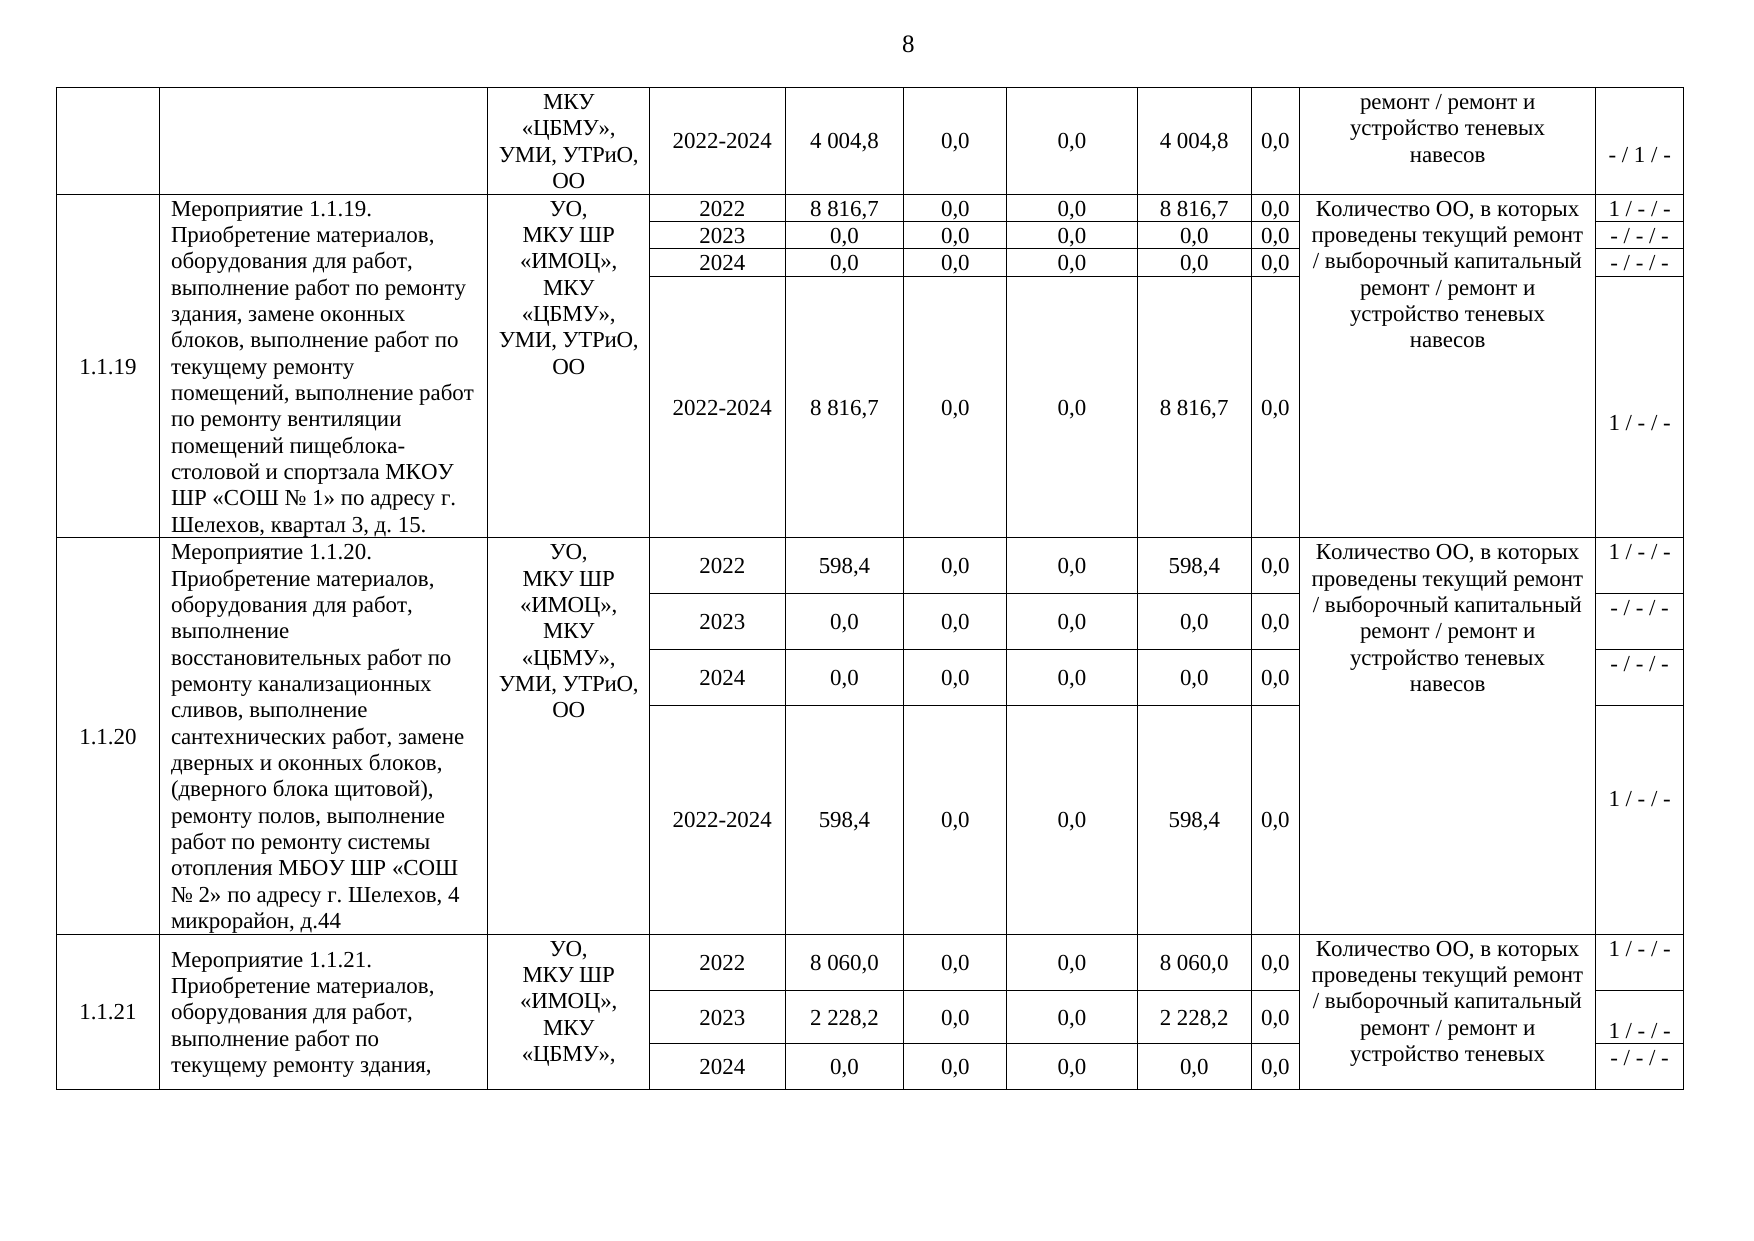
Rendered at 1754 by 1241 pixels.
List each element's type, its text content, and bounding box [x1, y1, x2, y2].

table_cell 0,0 [1252, 991, 1299, 1043]
table_cell 598,4 [1138, 706, 1251, 933]
table_cell 0,0 [1007, 991, 1137, 1043]
table_cell 0,0 [1007, 195, 1137, 221]
table_cell 2022-2024 [650, 88, 785, 193]
table_cell 1 / - / - [1596, 195, 1683, 221]
table_cell - / 1 / - [1596, 88, 1683, 193]
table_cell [1300, 195, 1595, 537]
table_cell 0,0 [1007, 650, 1137, 705]
table_cell 0,0 [1007, 249, 1137, 276]
table_cell 0,0 [904, 1044, 1006, 1088]
table_cell 0,0 [1252, 594, 1299, 649]
table_cell 4 004,8 [786, 88, 903, 193]
table_cell УО, МКУ ШР «ИМОЦ», МКУ «ЦБМУ», УМИ, УТРиО, ОО [488, 935, 649, 1088]
table_cell 598,4 [1138, 538, 1251, 593]
table_cell 0,0 [1138, 594, 1251, 649]
table_cell - / - / - [1596, 594, 1683, 649]
table_cell 0,0 [786, 594, 903, 649]
table_cell 0,0 [1138, 249, 1251, 276]
table_cell 8 816,7 [786, 277, 903, 537]
table_cell 0,0 [1138, 650, 1251, 705]
table_cell 2024 [650, 249, 785, 276]
table_cell 0,0 [904, 935, 1006, 989]
table_cell 0,0 [1252, 650, 1299, 705]
table_cell 0,0 [1007, 277, 1137, 537]
table_cell 0,0 [1138, 222, 1251, 248]
table_cell 0,0 [1252, 538, 1299, 593]
table_cell 0,0 [1252, 195, 1299, 221]
table_cell 0,0 [1252, 249, 1299, 276]
table_cell 0,0 [1252, 88, 1299, 193]
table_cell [488, 195, 649, 537]
table_cell 0,0 [904, 650, 1006, 705]
table_cell 2 228,2 [786, 991, 903, 1043]
table_cell 0,0 [1252, 222, 1299, 248]
table_cell Количество ОО, в которых проведены текущий ремонт / выборочный капитальный ремонт / ремонт и устройство теневых навесов [1300, 538, 1595, 933]
table_cell 1.1.21 [57, 935, 159, 1088]
table_cell 0,0 [786, 222, 903, 248]
table_cell 1.1.20 [57, 538, 159, 933]
table_cell Мероприятие 1.1.21. Приобретение материалов, оборудования для работ, выполнение работ по текущему ремонту здания, актового зала, ремонт отмостки, выполнение работ по текущему ремонту помещений, лестничных клеток, замене дверей, выполнение сантехнических работ, ремонт внутренних магистральных сетей водоснабжения и канализации, строительный контроль, выполнение работ по текущему ремонту фасада здания, ремонту полов МБОУ ШР «СОШ № 4» по адресу г. Шелехов, 1 микрорайон, д. 48 [160, 935, 487, 1088]
table_cell - / - / - [1596, 1044, 1683, 1088]
table_cell 1 / - / - [1596, 706, 1683, 933]
table_cell 8 816,7 [786, 195, 903, 221]
table_cell 0,0 [904, 277, 1006, 537]
table_cell 0,0 [904, 538, 1006, 593]
table_cell УО, МКУ ШР «ИМОЦ», МКУ «ЦБМУ», УМИ, УТРиО, ОО [488, 538, 649, 933]
table_cell 8 816,7 [1138, 277, 1251, 537]
table_cell 2024 [650, 650, 785, 705]
table_cell 0,0 [786, 650, 903, 705]
table_cell 0,0 [1138, 1044, 1251, 1088]
table_cell 1 / - / - [1596, 277, 1683, 537]
table_cell 0,0 [786, 1044, 903, 1088]
table_cell - / - / - [1596, 650, 1683, 705]
table_cell 0,0 [1007, 706, 1137, 933]
table_cell 0,0 [1007, 538, 1137, 593]
table_cell 2023 [650, 594, 785, 649]
table_cell 0,0 [904, 249, 1006, 276]
table_cell 0,0 [1252, 277, 1299, 537]
table_cell 0,0 [1252, 1044, 1299, 1088]
table_cell 8 060,0 [786, 935, 903, 989]
table_cell 0,0 [904, 991, 1006, 1043]
table_cell 0,0 [904, 88, 1006, 193]
table_cell 0,0 [904, 222, 1006, 248]
table_cell 0,0 [1007, 222, 1137, 248]
table_cell 0,0 [904, 594, 1006, 649]
table_cell Мероприятие 1.1.19. Приобретение материалов, оборудования для работ, выполнение работ по ремонту здания, замене оконных блоков, выполнение работ по текущему ремонту помещений, выполнение работ по ремонту вентиляции помещений пищеблока-столовой и спортзала МКОУ ШР «СОШ № 1» по адресу г. Шелехов, квартал 3, д. 15. [160, 195, 487, 537]
table_cell - / - / - [1596, 249, 1683, 276]
table_cell 0,0 [1007, 88, 1137, 193]
table_cell 1.1.19 [57, 195, 159, 537]
table_cell 1 / - / - [1596, 991, 1683, 1043]
table_cell 4 004,8 [1138, 88, 1251, 193]
table_cell 2022-2024 [650, 706, 785, 933]
table_cell 0,0 [1252, 935, 1299, 989]
table_cell 2023 [650, 991, 785, 1043]
table_cell 0,0 [904, 195, 1006, 221]
table_cell 8 060,0 [1138, 935, 1251, 989]
table_cell 0,0 [1007, 1044, 1137, 1088]
table_cell 2022-2024 [650, 277, 785, 537]
table_cell 1 / - / - [1596, 935, 1683, 989]
table_cell Мероприятие 1.1.20. Приобретение материалов, оборудования для работ, выполнение восстановительных работ по ремонту канализационных сливов, выполнение сантехнических работ, замене дверных и оконных блоков, (дверного блока щитовой), ремонту полов, выполнение работ по ремонту системы отопления МБОУ ШР «СОШ № 2» по адресу г. Шелехов, 4 микрорайон, д.44 [160, 538, 487, 933]
table_cell 2022 [650, 538, 785, 593]
table_cell Количество ОО, в которых проведены текущий ремонт / выборочный капитальный ремонт / ремонт и устройство теневых навесов [1300, 935, 1595, 1088]
table_cell 2 228,2 [1138, 991, 1251, 1043]
table_cell 598,4 [786, 538, 903, 593]
table_cell 0,0 [1007, 594, 1137, 649]
table_cell 2022 [650, 195, 785, 221]
table_cell 0,0 [1252, 706, 1299, 933]
table_cell 2023 [650, 222, 785, 248]
table_cell 8 816,7 [1138, 195, 1251, 221]
table_cell 2024 [650, 1044, 785, 1088]
table_cell 0,0 [1007, 935, 1137, 989]
table_cell 2022 [650, 935, 785, 989]
table_cell 598,4 [786, 706, 903, 933]
table_cell 1 / - / - [1596, 538, 1683, 593]
table_cell 0,0 [904, 706, 1006, 933]
table_cell - / - / - [1596, 222, 1683, 248]
table_cell 0,0 [786, 249, 903, 276]
